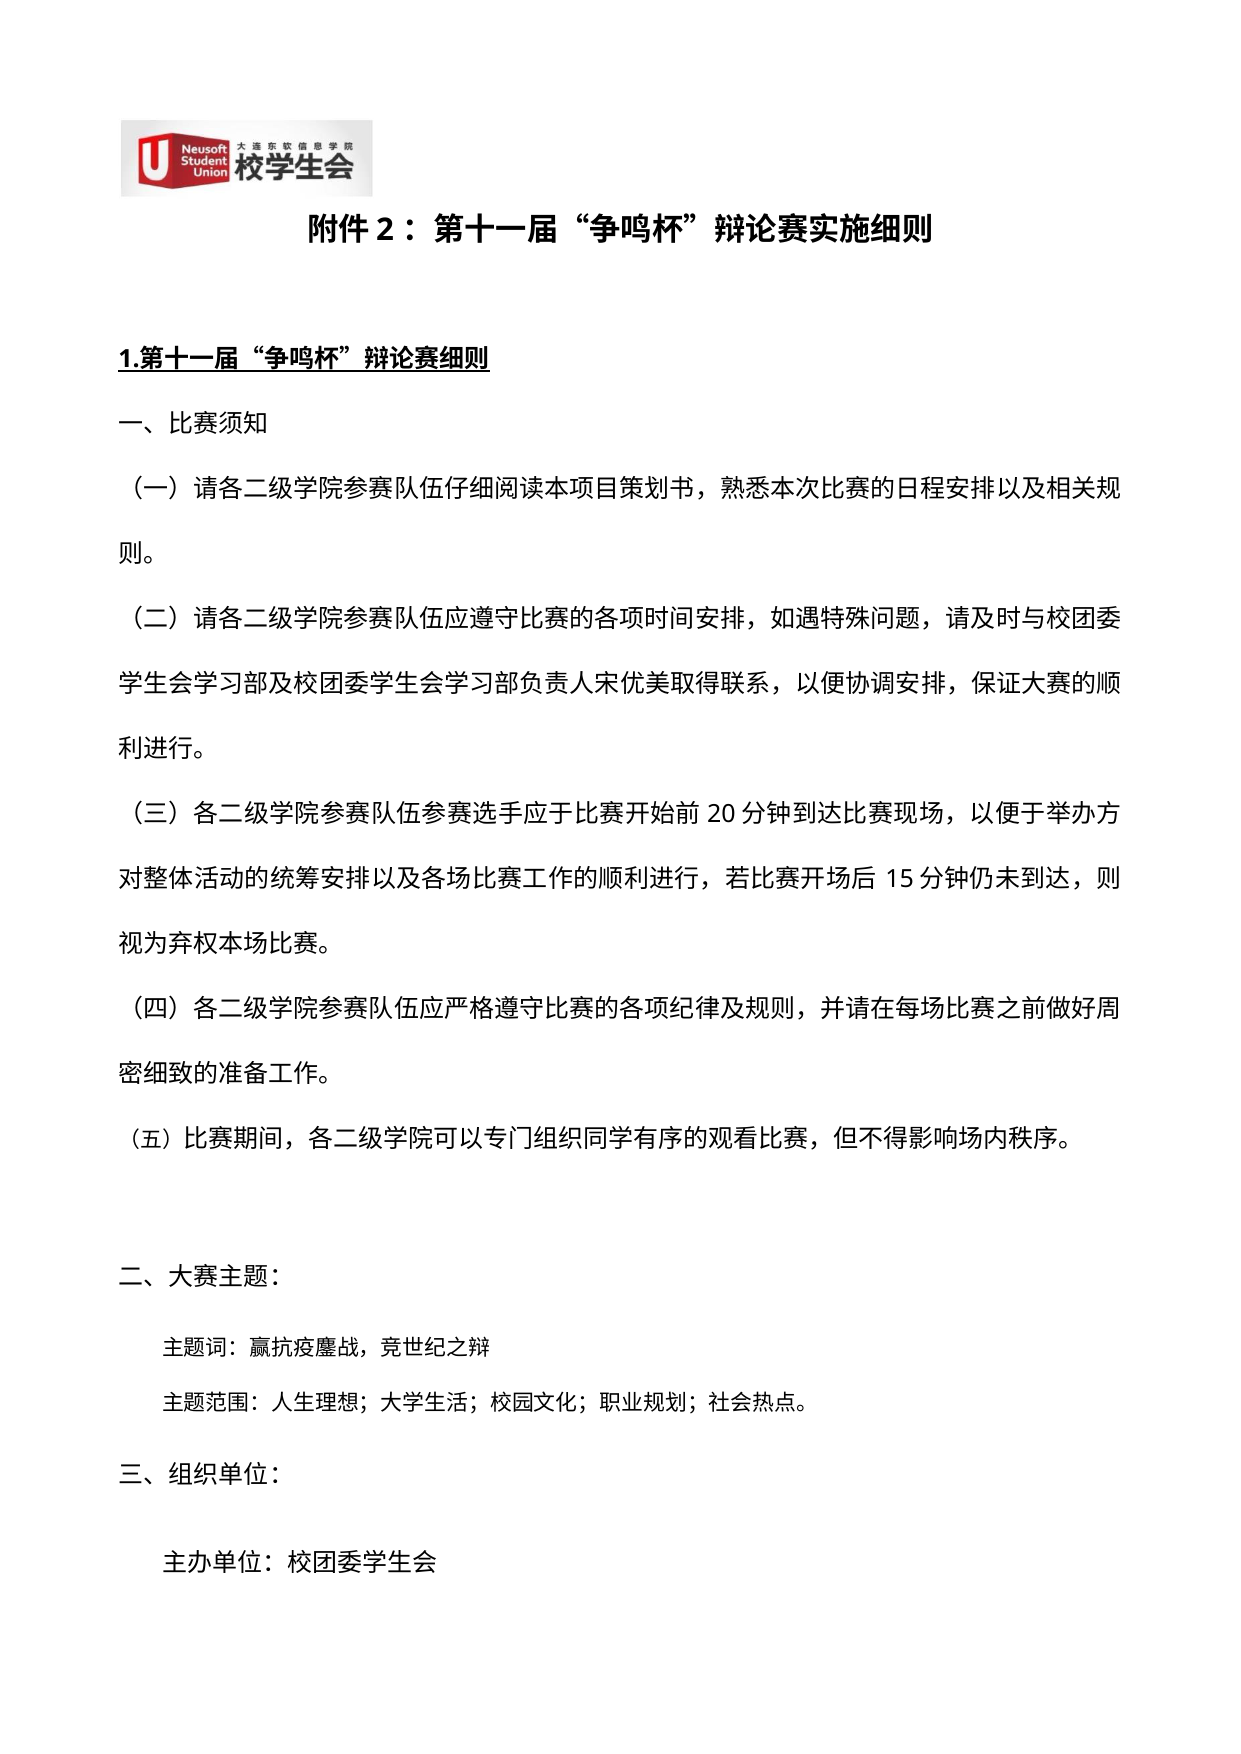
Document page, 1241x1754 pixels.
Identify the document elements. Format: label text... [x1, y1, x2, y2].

text 三、组织单位： [118, 1440, 1122, 1505]
list 请各二级学院参赛队伍仔细阅读本项目策划书，熟悉本次比赛的日程安排以及相关规则。 [118, 454, 1122, 584]
text 主题词：赢抗疫鏖战，竞世纪之辩 [162, 1330, 1122, 1362]
text 附件2 ：第十一届“争鸣杯”辩论赛实施细则 [118, 194, 1122, 259]
text 1.第十一届“争鸣杯”辩论赛细则 [118, 324, 1122, 389]
text 一、比赛须知 [118, 389, 1122, 454]
picture [118, 118, 375, 194]
list 请各二级学院参赛队伍应遵守比赛的各项时间安排，如遇特殊问题，请及时与校团委学生会学习部及校团委学生会学习部负责人宋优美取得联系，以便协调安排，保证大赛的顺利进行。 [118, 584, 1122, 779]
list 比赛期间，各二级学院可以专门组织同学有序的观看比赛，但不得影响场内秩序。 [118, 1104, 1122, 1169]
text 二、大赛主题： [118, 1242, 1122, 1307]
text 主办单位：校团委学生会 [162, 1528, 1122, 1593]
text 主题范围：人生理想；大学生活；校园文化；职业规划；社会热点。 [162, 1385, 1122, 1417]
list 各二级学院参赛队伍应严格遵守比赛的各项纪律及规则，并请在每场比赛之前做好周密细致的准备工作。 [118, 974, 1122, 1104]
list 各二级学院参赛队伍参赛选手应于比赛开始前20分钟到达比赛现场，以便于举办方对整体活动的统筹安排以及各场比赛工作的顺利进行，若比赛开场后15分钟仍未到达，则视为弃权本场比赛。 [118, 779, 1122, 974]
